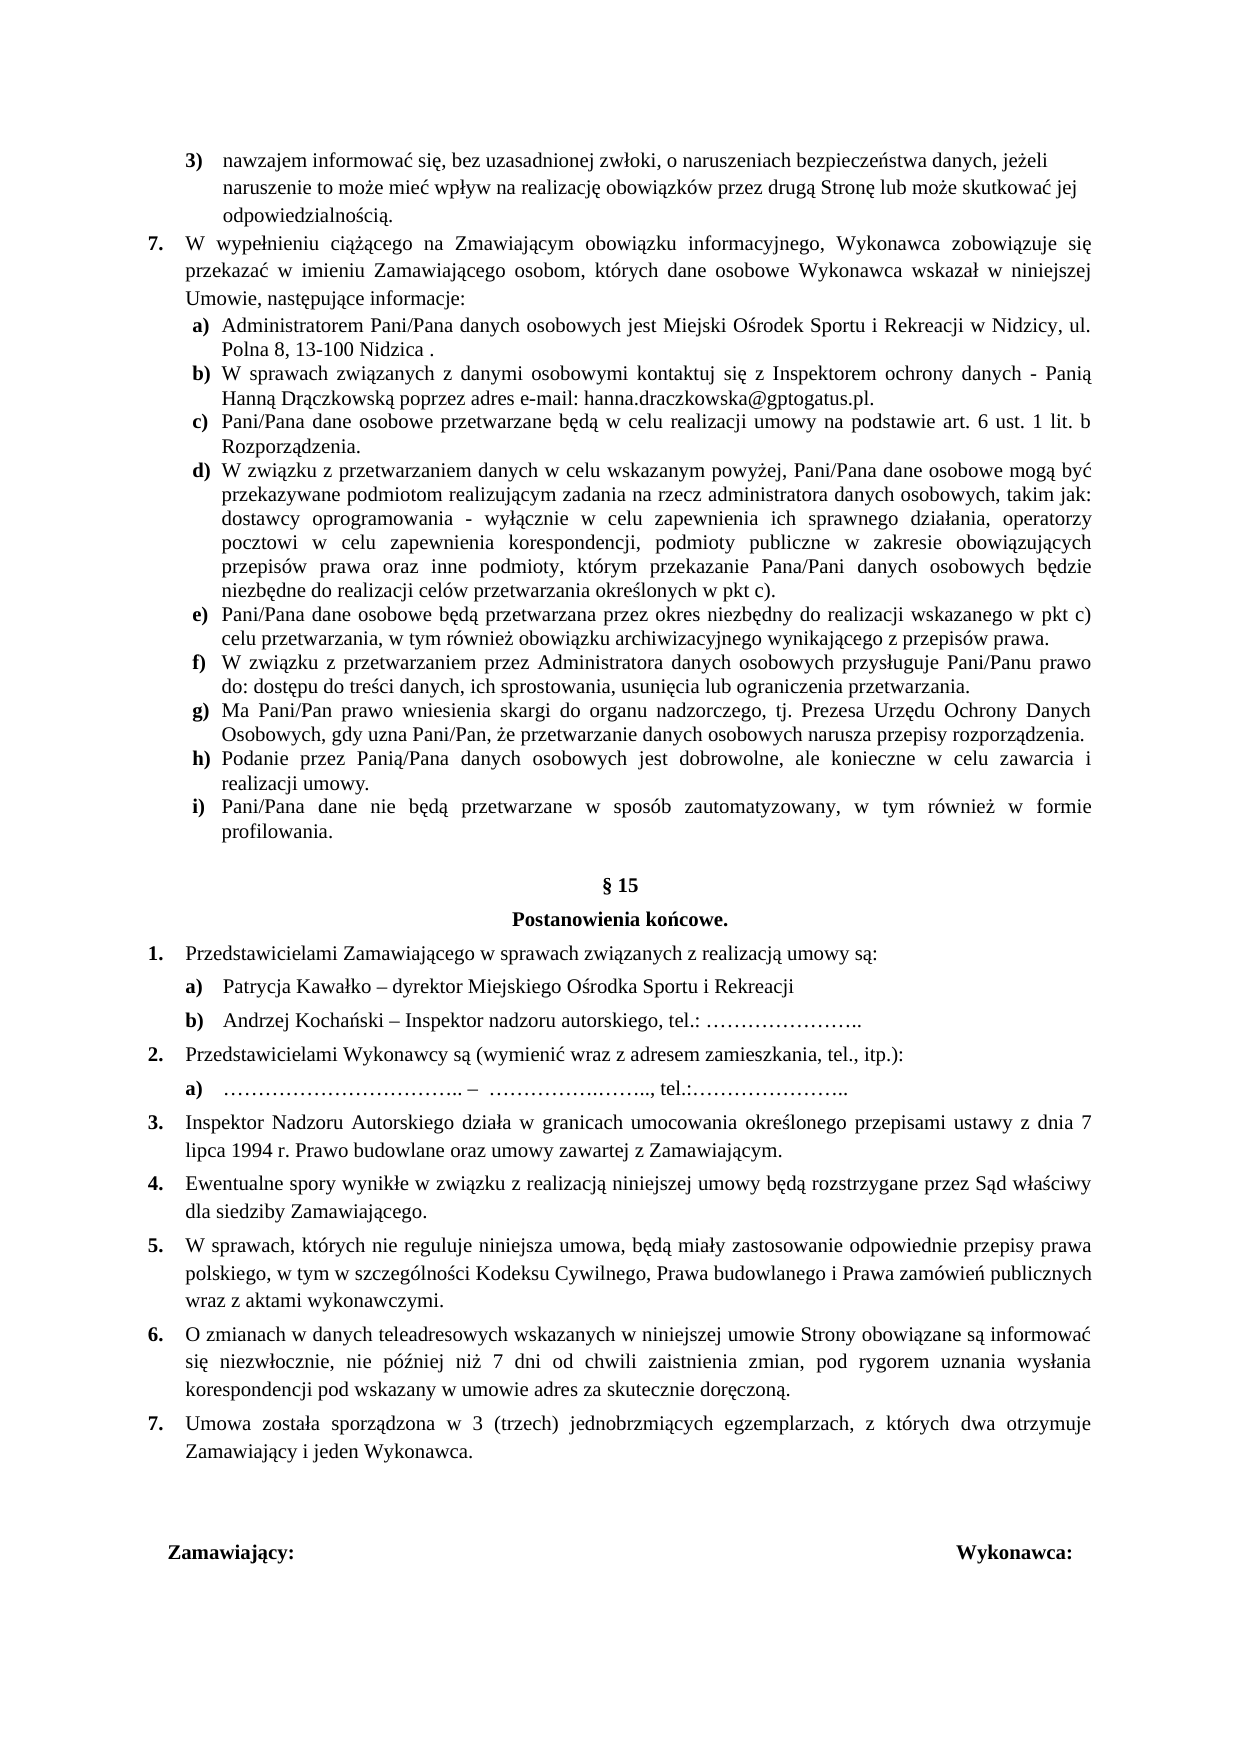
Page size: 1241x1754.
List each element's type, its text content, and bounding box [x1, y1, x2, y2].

list Pani/Pana dane nie będą przetwarzane w sposób zautomatyzowany, w tym również w formie profilowania. [192, 794, 1093, 843]
list Przedstawicielami Wykonawcy są (wymienić wraz z adresem zamieszkania, tel., itp.): [148, 1042, 1093, 1066]
list W wypełnieniu ciążącego na Zmawiającym obowiązku informacyjnego, Wykonawca zobowiązuje się przekazać w imieniu Zamawiającego osobom, których dane osobowe Wykonawca wskazał w niniejszej Umowie, następujące informacje: [148, 230, 1093, 310]
list Inspektor Nadzoru Autorskiego działa w granicach umocowania określonego przepisami ustawy z dnia 7 lipca 1994 r. Prawo budowlane oraz umowy zawartej z Zamawiającym. [148, 1110, 1093, 1162]
list Ma Pani/Pan prawo wniesienia skargi do organu nadzorczego, tj. Prezesa Urzędu Ochrony Danych Osobowych, gdy uzna Pani/Pan, że przetwarzanie danych osobowych narusza przepisy rozporządzenia. [192, 698, 1093, 746]
list …………………………….. – …………….…….., tel.:………………….. [185, 1076, 1093, 1100]
list Patrycja Kawałko – dyrektor Miejskiego Ośrodka Sportu i Rekreacji [185, 974, 1093, 998]
list Pani/Pana dane osobowe przetwarzane będą w celu realizacji umowy na podstawie art. 6 ust. 1 lit. b Rozporządzenia. [192, 409, 1093, 458]
text Postanowienia końcowe. [148, 907, 1093, 931]
list W związku z przetwarzaniem danych w celu wskazanym powyżej, Pani/Pana dane osobowe mogą być przekazywane podmiotom realizującym zadania na rzecz administratora danych osobowych, takim jak: dostawcy oprogramowania - wyłącznie w celu zapewnienia ich sprawnego działania, operatorzy pocztowi w celu zapewnienia korespondencji, podmioty publiczne w zakresie obowiązujących przepisów prawa oraz inne podmioty, którym przekazanie Pana/Pani danych osobowych będzie niezbędne do realizacji celów przetwarzania określonych w pkt c). [192, 458, 1093, 602]
list Przedstawicielami Zamawiającego w sprawach związanych z realizacją umowy są: [148, 941, 1093, 965]
text § 15 [148, 873, 1093, 897]
list Administratorem Pani/Pana danych osobowych jest Miejski Ośrodek Sportu i Rekreacji w Nidzicy, ul. Polna 8, 13-100 Nidzica . [192, 313, 1093, 361]
list Andrzej Kochański – Inspektor nadzoru autorskiego, tel.: ………………….. [185, 1008, 1093, 1032]
list W związku z przetwarzaniem przez Administratora danych osobowych przysługuje Pani/Panu prawo do: dostępu do treści danych, ich sprostowania, usunięcia lub ograniczenia przetwarzania. [192, 650, 1093, 698]
list W sprawach, których nie reguluje niniejsza umowa, będą miały zastosowanie odpowiednie przepisy prawa polskiego, w tym w szczególności Kodeksu Cywilnego, Prawa budowlanego i Prawa zamówień publicznych wraz z aktami wykonawczymi. [148, 1233, 1093, 1312]
list Ewentualne spory wynikłe w związku z realizacją niniejszej umowy będą rozstrzygane przez Sąd właściwy dla siedziby Zamawiającego. [148, 1171, 1093, 1223]
list Pani/Pana dane osobowe będą przetwarzana przez okres niezbędny do realizacji wskazanego w pkt c) celu przetwarzania, w tym również obowiązku archiwizacyjnego wynikającego z przepisów prawa. [192, 602, 1093, 650]
list O zmianach w danych teleadresowych wskazanych w niniejszej umowie Strony obowiązane są informować się niezwłocznie, nie później niż 7 dni od chwili zaistnienia zmian, pod rygorem uznania wysłania korespondencji pod wskazany w umowie adres za skutecznie doręczoną. [148, 1322, 1093, 1401]
list W sprawach związanych z danymi osobowymi kontaktuj się z Inspektorem ochrony danych - Panią Hanną Drączkowską poprzez adres e-mail: hanna.draczkowska@gptogatus.pl. [192, 361, 1093, 409]
list Umowa została sporządzona w 3 (trzech) jednobrzmiących egzemplarzach, z których dwa otrzymuje Zamawiający i jeden Wykonawca. [148, 1411, 1093, 1463]
text Zamawiający: Wykonawca: [148, 1540, 1093, 1564]
list Podanie przez Panią/Pana danych osobowych jest dobrowolne, ale konieczne w celu zawarcia i realizacji umowy. [192, 746, 1093, 794]
list nawzajem informować się, bez uzasadnionej zwłoki, o naruszeniach bezpieczeństwa danych, jeżeli naruszenie to może mieć wpływ na realizację obowiązków przez drugą Stronę lub może skutkować jej odpowiedzialnością. [185, 148, 1093, 227]
